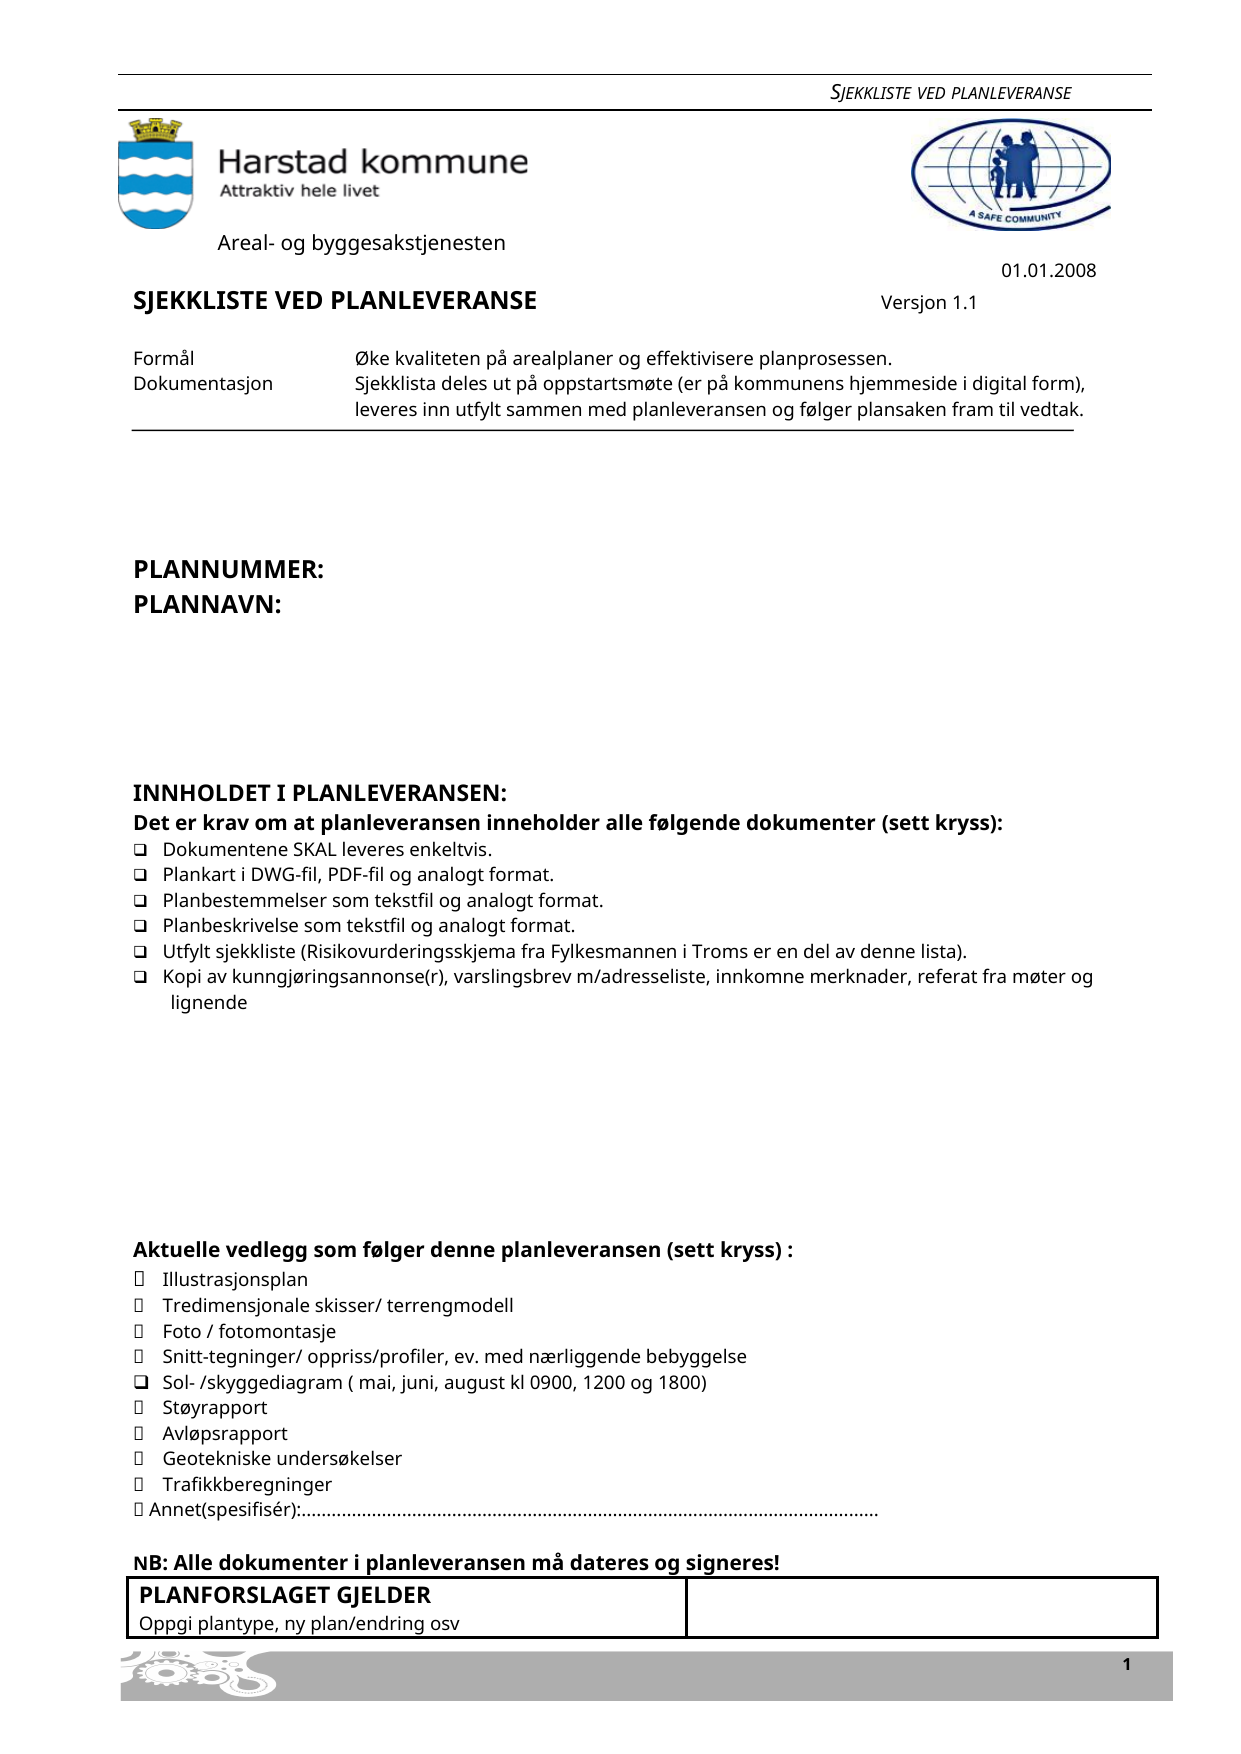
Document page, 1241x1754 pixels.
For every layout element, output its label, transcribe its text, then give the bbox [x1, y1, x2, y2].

text  Geotekniske undersøkelser [133, 1446, 1152, 1471]
text  Støyrapport [133, 1394, 1152, 1420]
text  Trafikkberegninger [133, 1471, 1152, 1497]
text  Illustrasjonsplan [133, 1264, 1152, 1292]
text Aktuelle vedlegg som følger denne planleveransen (sett kryss) : [133, 1236, 1152, 1264]
list Sol- /skyggediagram ( mai, juni, august kl 0900, 1200 og 1800) [133, 1369, 1152, 1394]
text Areal- og byggesakstjenesten [207, 228, 1152, 257]
text  Avløpsrapport [133, 1420, 1152, 1446]
text  Foto / fotomontasje [133, 1318, 1152, 1343]
list Plankart i DWG-fil, pdf-fil og analogt format. [133, 862, 1152, 887]
list Planbestemmelser som tekstfil og analogt format. [133, 887, 1152, 913]
text NB: Alle dokumenter i planleveransen må dateres og signeres! [133, 1548, 1152, 1576]
text 01.01.2008 [133, 257, 1152, 282]
text PLANNUMMER: [133, 552, 1152, 586]
table_header planforslagET GJELDER Oppgi plantype, ny plan/endring osv [129, 1579, 685, 1636]
table_header [688, 1579, 1156, 1636]
text  Tredimensjonale skisser/ terrengmodell [133, 1292, 1152, 1318]
list Kopi av kunngjøringsannonse(r), varslingsbrev m/adresseliste, innkomne merknader, referat fra møter og lignende [133, 964, 1152, 1015]
picture [120, 1651, 1173, 1701]
text SJEKKLISTE VED PLANLEVERANSE Versjon 1.1 [133, 282, 1152, 317]
list Dokumentene SKAL leveres enkeltvis. [133, 836, 1152, 862]
text  Snitt-tegninger/ oppriss/profiler, ev. med nærliggende bebyggelse [133, 1343, 1152, 1369]
text PLANNAVN: [133, 586, 1152, 620]
text INNHOLDET I PLANLEVERANSEN: [133, 777, 1152, 808]
list Utfylt sjekkliste (Risikovurderingsskjema fra Fylkesmannen i Troms er en del av denne lista). [133, 938, 1152, 964]
picture [911, 118, 1111, 231]
text  Annet(spesifisér):................................................................................................................... [133, 1497, 1152, 1522]
list Planbeskrivelse som tekstfil og analogt format. [133, 913, 1152, 938]
picture [118, 118, 528, 229]
text Formål Øke kvaliteten på arealplaner og effektivisere planprosessen. [133, 345, 1152, 371]
text Det er krav om at planleveransen inneholder alle følgende dokumenter (sett kryss): [133, 808, 1152, 836]
text Dokumentasjon Sjekklista deles ut på oppstartsmøte (er på kommunens hjemmeside i digital form), leveres inn utfylt sammen med planleveransen og følger plansaken fram til vedtak. [133, 371, 1152, 422]
